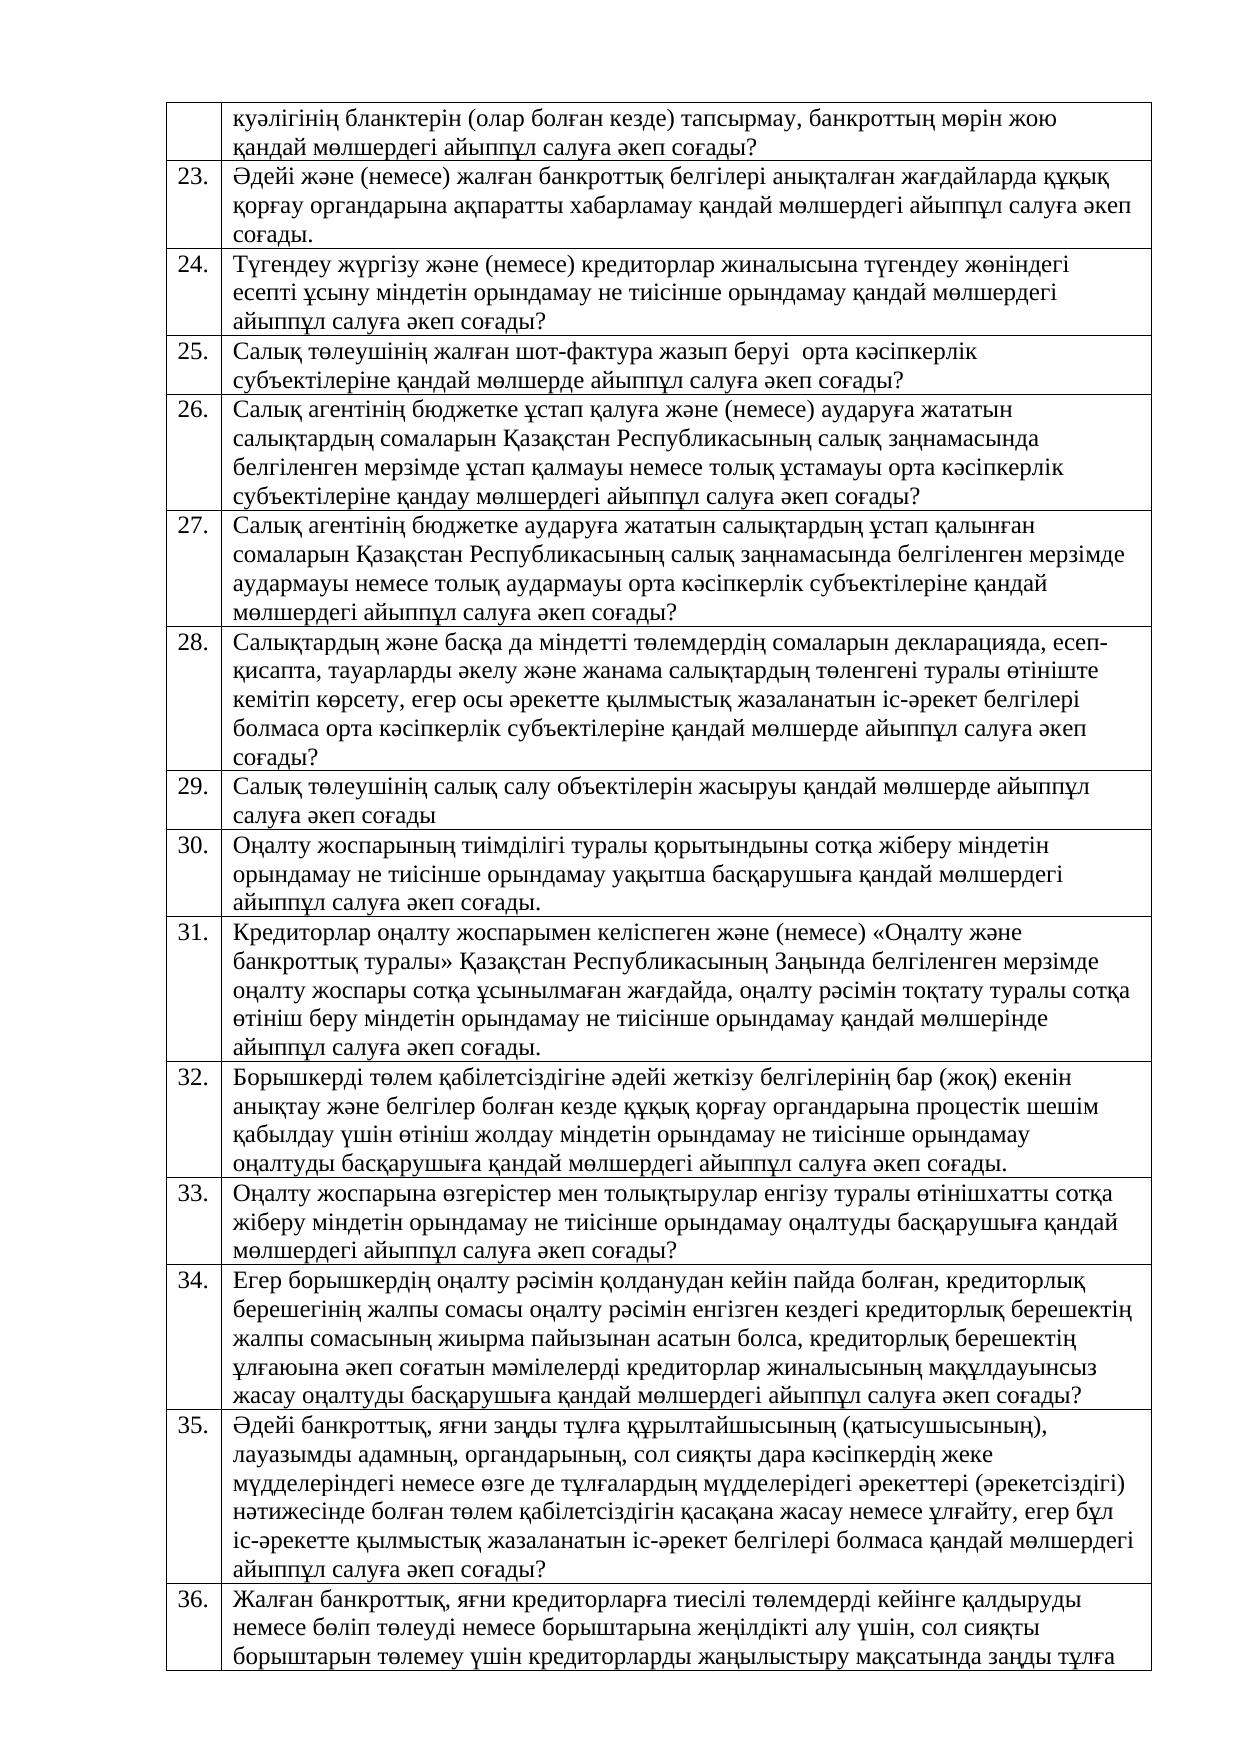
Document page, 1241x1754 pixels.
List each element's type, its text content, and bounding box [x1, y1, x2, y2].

table_cell [167, 249, 221, 335]
table_cell [167, 771, 221, 829]
table_cell Салықтардың және басқа да міндетті төлемдердің сомаларын декларацияда, есеп-қисапта, тауарларды әкелу және жанама салықтардың төленгені туралы өтініште кемітіп көрсету, егер осы әрекетте қылмыстық жазаланатын іс-әрекет белгiлерi болмаса орта кәсіпкерлік субъектілеріне қандай мөлшерде айыппұл салуға әкеп соғады? [318, 627, 1151, 770]
table_cell Түгендеу жүргiзу және (немесе) кредиторлар жиналысына түгендеу жөнiндегi есепті ұсыну мiндетiн орындамау не тиiсiнше орындамау қандай мөлшердегі айыппұл салуға әкеп соғады? [222, 249, 1151, 335]
table_cell Борышкердi төлем қабiлетсiздiгiне әдейi жеткiзу белгiлерiнiң бар (жоқ) екенiн анықтау және белгiлер болған кезде құқық қорғау органдарына процестiк шешiм қабылдау үшiн өтiнiш жолдау мiндетiн орындамау не тиiсiнше орындамау оңалтуды басқарушыға қандай мөлшердегі айыппұл салуға әкеп соғады. [222, 1062, 1151, 1177]
table_cell Салық төлеушiнiң жалған шот-фактура жазып беруi орта кәсiпкерлiк субъектiлерiне қандай мөлшерде айыппұл салуға әкеп соғады? [904, 336, 1151, 393]
table_cell [167, 511, 221, 626]
table_cell [167, 161, 221, 248]
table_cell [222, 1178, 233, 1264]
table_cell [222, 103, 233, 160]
table_cell [167, 1584, 221, 1670]
table_cell Оңалту жоспарының тиiмдiлiгi туралы қорытындыны сотқа жiберу мiндетiн орындамау не тиiсiнше орындамау уақытша басқарушыға қандай мөлшердегі айыппұл салуға әкеп соғады. [222, 830, 1151, 916]
table_cell [167, 103, 221, 160]
table_cell [167, 917, 221, 1061]
table_cell [167, 336, 221, 393]
table_cell [167, 1062, 221, 1177]
table_cell [167, 830, 221, 916]
table_cell [167, 1410, 221, 1583]
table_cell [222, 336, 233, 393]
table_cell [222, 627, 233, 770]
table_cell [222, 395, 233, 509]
table_cell Салық төлеушiнiң салық салу объектiлерiн жасыруы қандай мөлшерде айыппұл салуға әкеп соғады [436, 771, 1151, 829]
table_cell [167, 627, 221, 770]
table_cell Кредиторлар оңалту жоспарымен келiспеген және (немесе) «Оңалту және банкроттық туралы» Қазақстан Республикасының Заңында белгiленген мерзiмде оңалту жоспары сотқа ұсынылмаған жағдайда, оңалту рәсiмiн тоқтату туралы сотқа өтiнiш беру мiндетiн орындамау не тиiсiнше орындамау қандай мөлшерiнде айыппұл салуға әкеп соғады. [222, 917, 1151, 1061]
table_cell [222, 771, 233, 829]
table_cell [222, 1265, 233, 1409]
table_cell Салық агентінің бюджетке ұстап қалуға және (немесе) аударуға жататын салықтардың сомаларын Қазақстан Республикасының салық заңнамасында белгіленген мерзімде ұстап қалмауы немесе толық ұстамауы орта кәсiпкерлiк субъектiлерiне қандау мөлшердегі айыппұл салуға әкеп соғады? [921, 395, 1151, 509]
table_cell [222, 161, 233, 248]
table_cell [167, 1178, 221, 1264]
table_cell Әдейi және (немесе) жалған банкроттық белгiлерi анықталған жағдайларда құқық қорғау органдарына ақпаратты хабарламау қандай мөлшердегі айыппұл салуға әкеп соғады. [313, 161, 1151, 248]
table_cell [167, 395, 221, 509]
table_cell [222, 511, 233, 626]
table_cell [167, 1265, 221, 1409]
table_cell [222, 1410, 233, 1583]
table_cell Әдейi банкроттық, яғни заңды тұлға құрылтайшысының (қатысушысының), лауазымды адамның, органдарының, сол сияқты дара кәсiпкердiң жеке мүдделерiндегі немесе өзге де тұлғалардың мүдделерiдегі әрекеттерi (әрекетсiздiгi) нәтижесiнде болған төлем қабiлетсiздiгiн қасақана жасау немесе ұлғайту, егер бұл iс-әрекетте қылмыстық жазаланатын iс-әрекет белгiлерi болмаса қандай мөлшердегі айыппұл салуға әкеп соғады? [546, 1410, 1151, 1583]
table_cell Салық агентінің бюджетке аударуға жататын салықтардың ұстап қалынған сомаларын Қазақстан Республикасының салық заңнамасында белгіленген мерзімде аудармауы немесе толық аудармауы орта кәсіпкерлік субъектілеріне қандай мөлшердегі айыппұл салуға әкеп соғады? [677, 511, 1151, 626]
table_cell Оңалту жоспарына өзгерiстер мен толықтырулар енгiзу туралы өтiнiшхатты сотқа жiберу мiндетiн орындамау не тиiсiнше орындамау оңалтуды басқарушыға қандай мөлшердегі айыппұл салуға әкеп соғады? [677, 1178, 1151, 1264]
